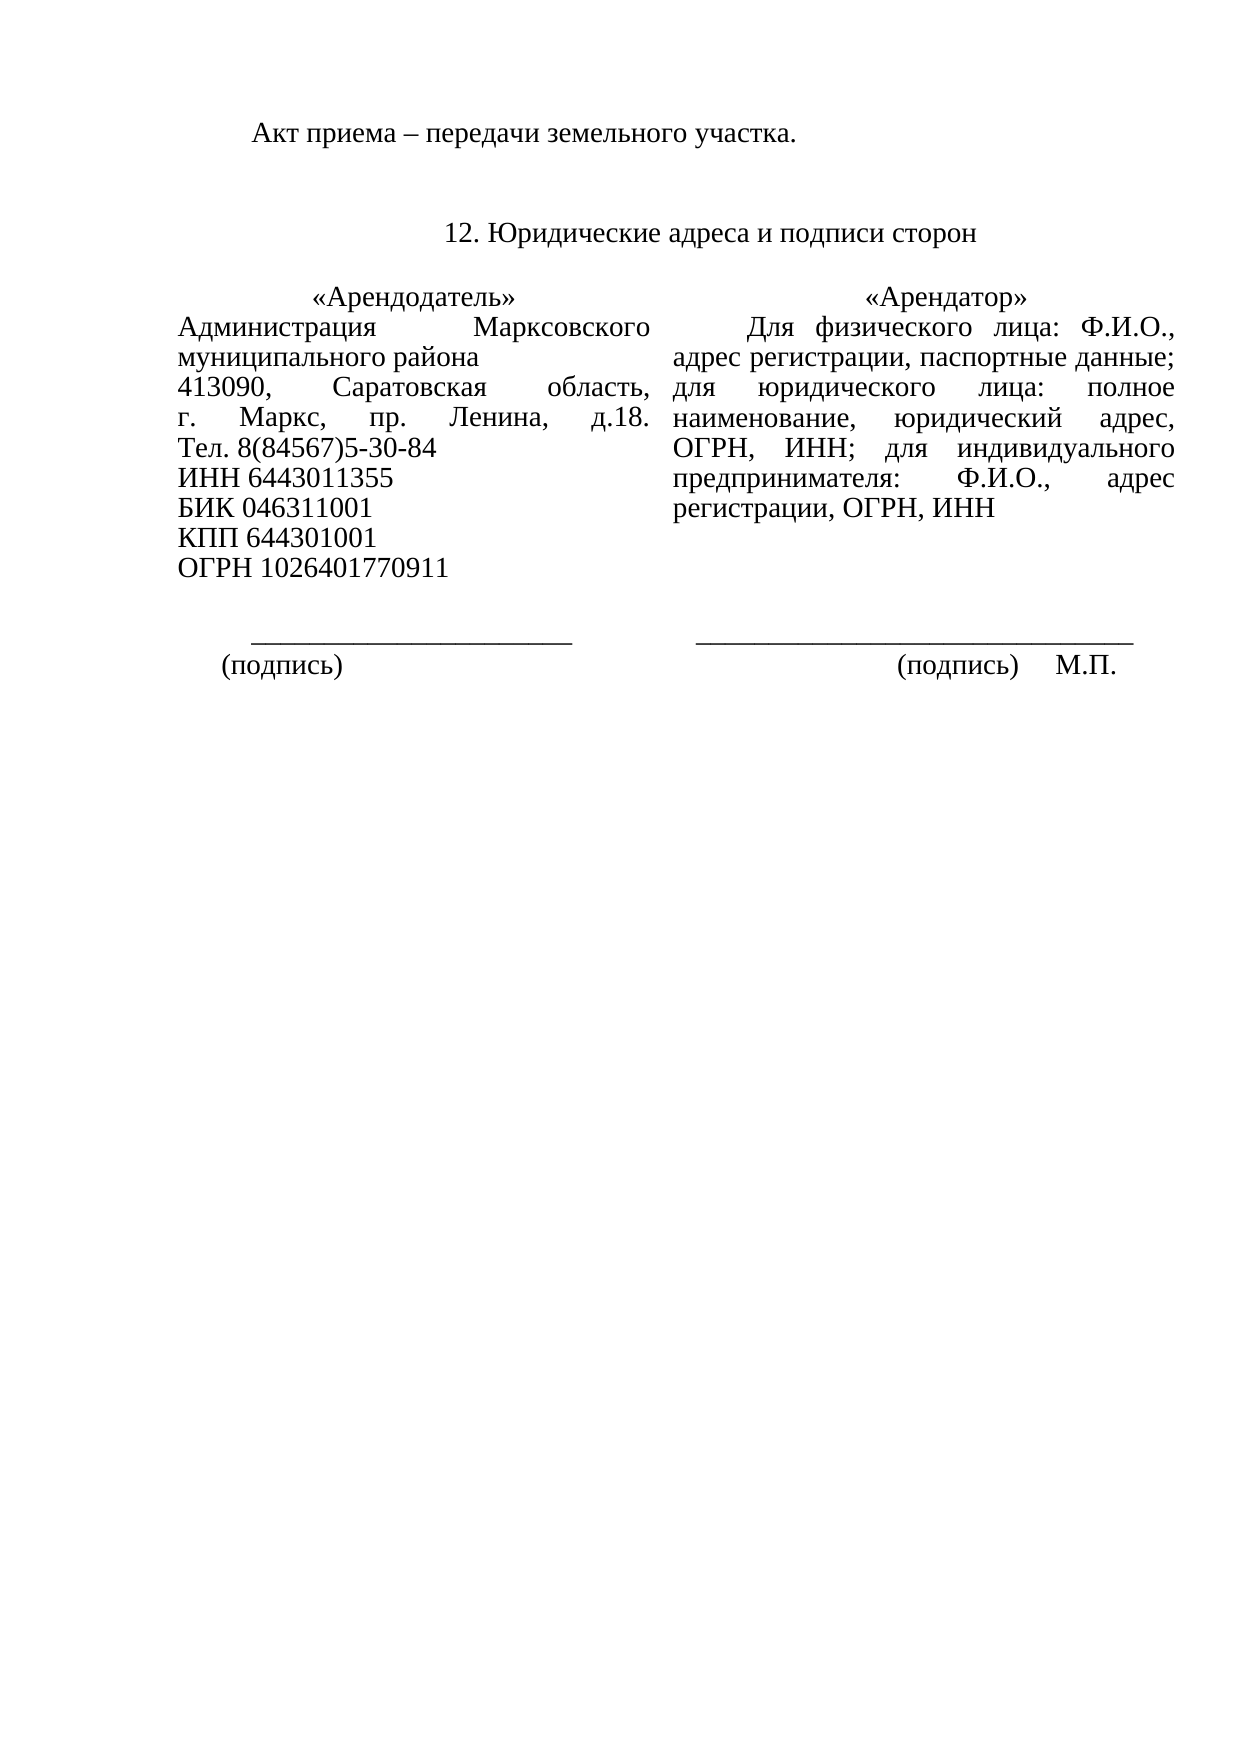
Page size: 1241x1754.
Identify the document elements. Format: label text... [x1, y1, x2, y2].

text (подпись) (подпись) М.П. [177, 647, 1169, 714]
text Акт приема – передачи земельного участка. [177, 118, 1169, 148]
text 12. Юридические адреса и подписи сторон [177, 215, 1169, 249]
text ______________________ ______________________________ [177, 614, 1169, 647]
table_header «Арендодатель» Администрация Марксовского муниципального района 413090, Саратовская область, г. Маркс, пр. Ленина, д.18. Тел. 8(84567)5-30-84 ИНН 6443011355 БИК 046311001 КПП 644301001 ОГРН 1026401770911 [166, 283, 661, 614]
table_header «Арендатор» Для физического лица: Ф.И.О., адрес регистрации, паспортные данные; для юридического лица: полное наименование, юридический адрес, ОГРН, ИНН; для индивидуального предпринимателя: Ф.И.О., адрес регистрации, ОГРН, ИНН [661, 283, 1157, 614]
